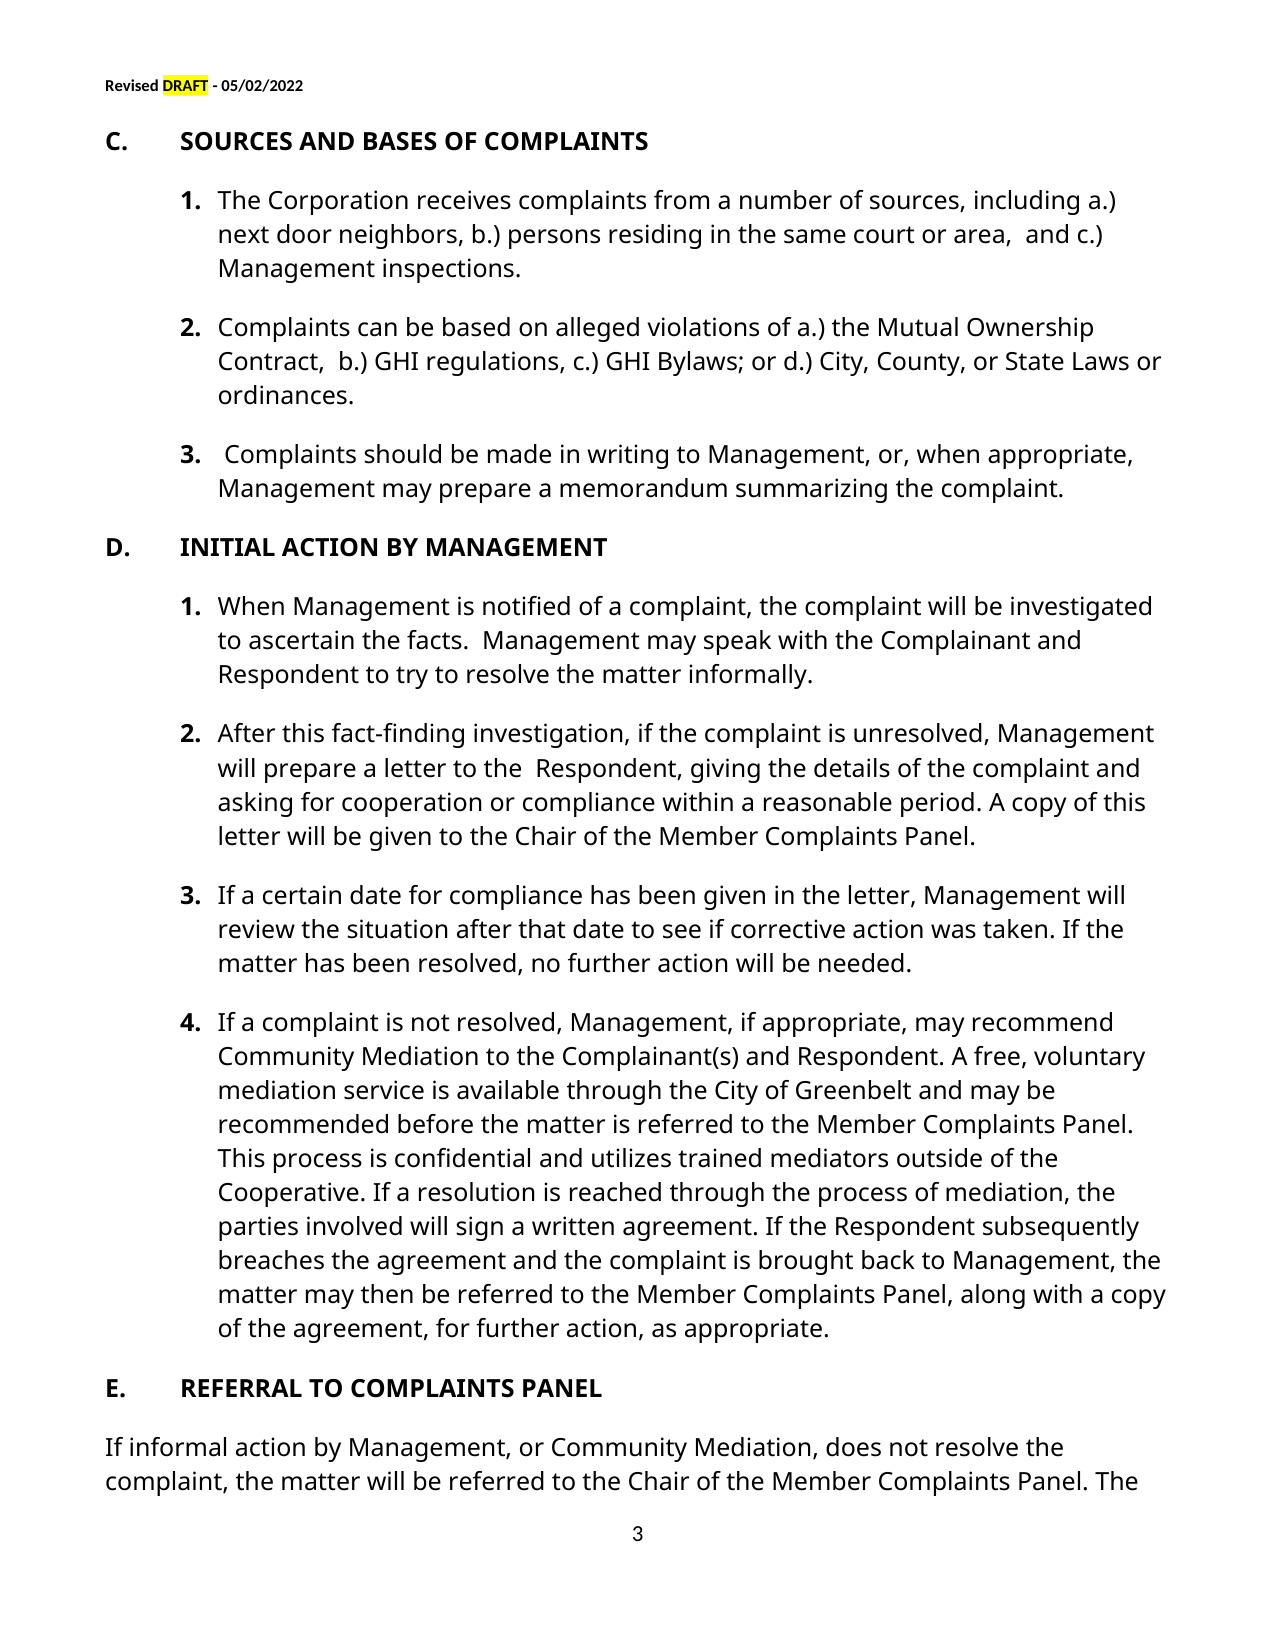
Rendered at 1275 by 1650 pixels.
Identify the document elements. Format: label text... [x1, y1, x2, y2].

text 1. The Corporation receives complaints from a number of sources, including a.) next door neighbors, b.) persons residing in the same court or area, and c.) Management inspections. [180, 182, 1170, 284]
text 3. If a certain date for compliance has been given in the letter, Management will review the situation after that date to see if corrective action was taken. If the matter has been resolved, no further action will be needed. [180, 877, 1170, 979]
text 4. If a complaint is not resolved, Management, if appropriate, may recommend Community Mediation to the Complainant(s) and Respondent. A free, voluntary mediation service is available through the City of Greenbelt and may be recommended before the matter is referred to the Member Complaints Panel. This process is confidential and utilizes trained mediators outside of the Cooperative. If a resolution is reached through the process of mediation, the parties involved will sign a written agreement. If the Respondent subsequently breaches the agreement and the complaint is brought back to Management, the matter may then be referred to the Member Complaints Panel, along with a copy of the agreement, for further action, as appropriate. [180, 1004, 1170, 1345]
text D. INITIAL ACTION BY MANAGEMENT [105, 530, 1170, 564]
text 2. After this fact-finding investigation, if the complaint is unresolved, Management will prepare a letter to the Respondent, giving the details of the complaint and asking for cooperation or compliance within a reasonable period. A copy of this letter will be given to the Chair of the Member Complaints Panel. [180, 716, 1170, 852]
text C. SOURCES AND BASES OF COMPLAINTS [105, 123, 1170, 157]
text 2. Complaints can be based on alleged violations of a.) the Mutual Ownership Contract, b.) GHI regulations, c.) GHI Bylaws; or d.) City, County, or State Laws or ordinances. [180, 309, 1170, 412]
text E. REFERRAL TO COMPLAINTS PANEL [105, 1370, 1170, 1404]
text 1. When Management is notified of a complaint, the complaint will be investigated to ascertain the facts. Management may speak with the Complainant and Respondent to try to resolve the matter informally. [180, 589, 1170, 691]
text 3. Complaints should be made in writing to Management, or, when appropriate, Management may prepare a memorandum summarizing the complaint. [180, 437, 1170, 505]
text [105, 1429, 1170, 1497]
